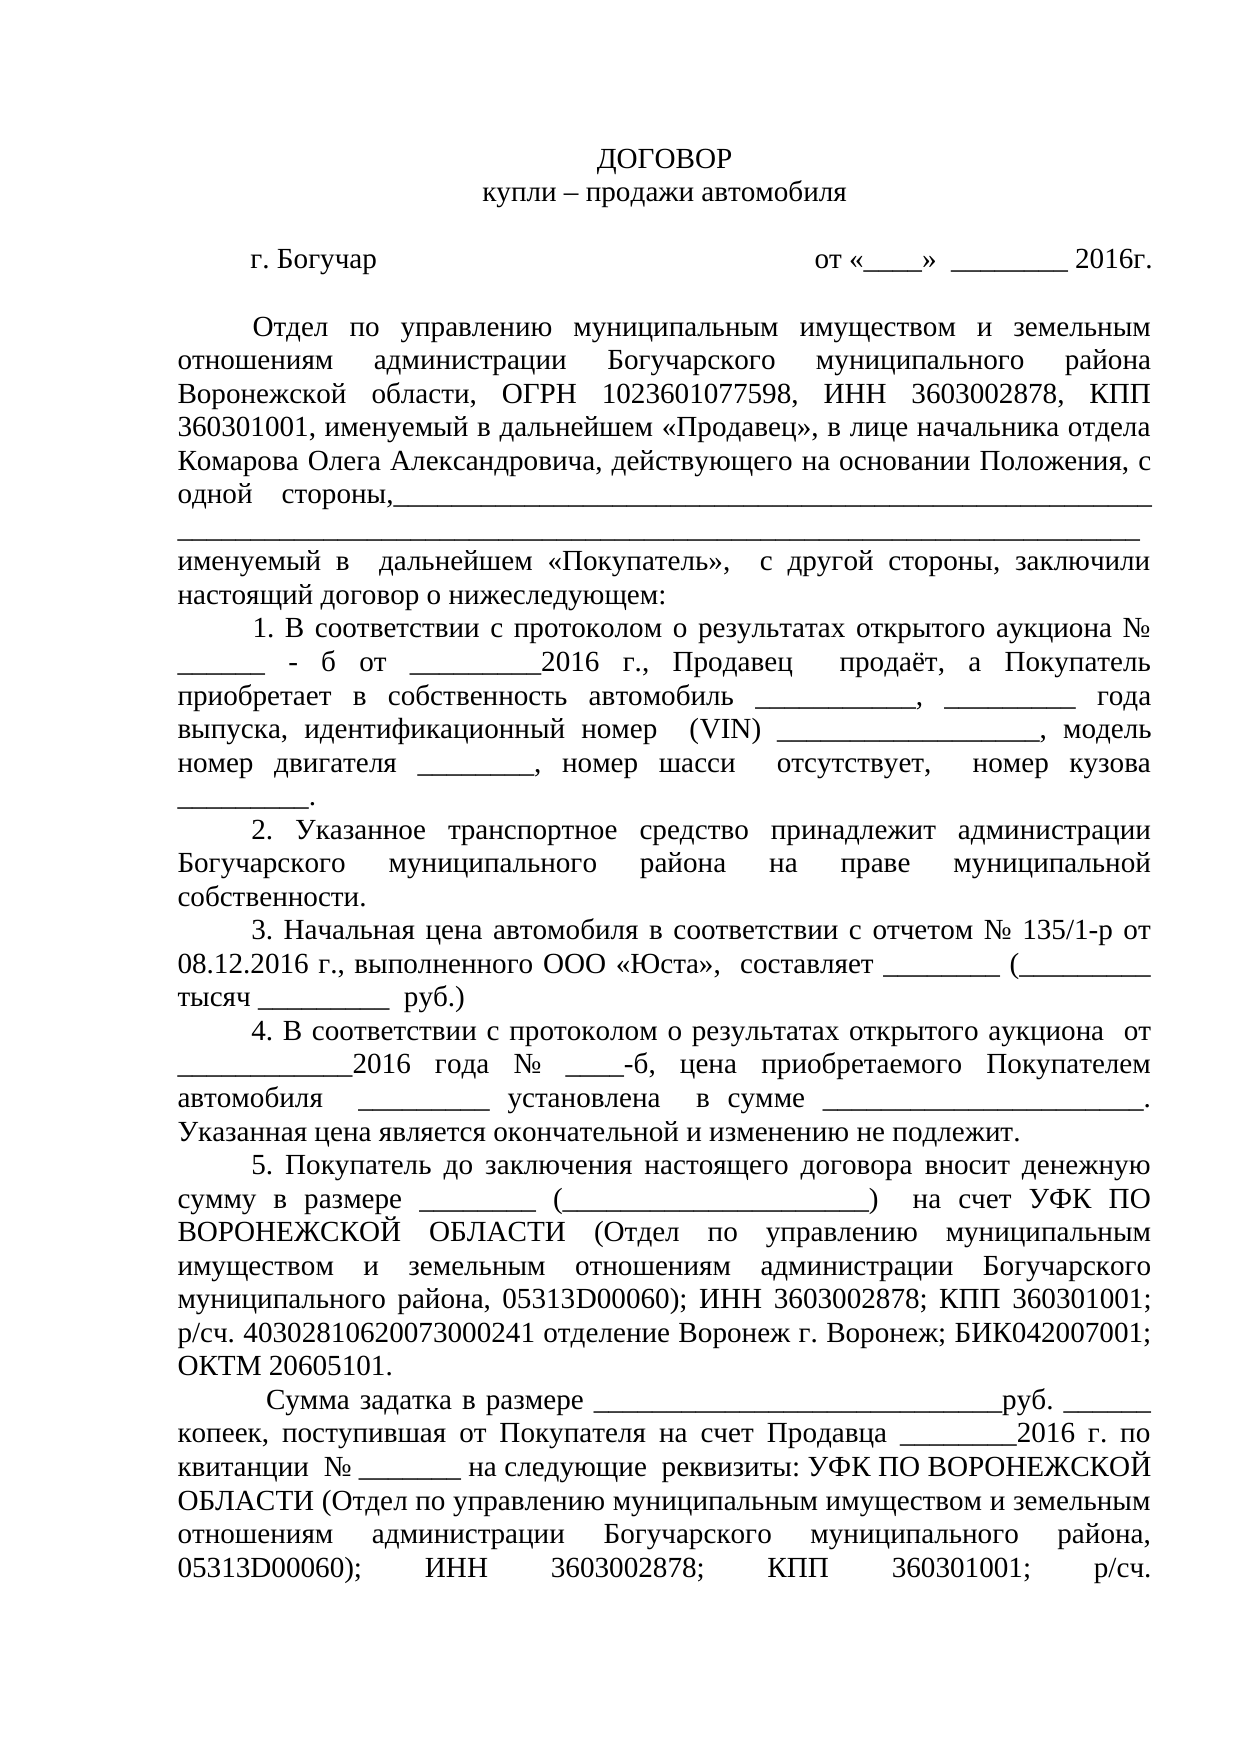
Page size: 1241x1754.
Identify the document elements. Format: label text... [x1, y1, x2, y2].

text г. Богучар от «____» ________ 2016г. [177, 242, 1196, 275]
text 4. В соответствии с протоколом о результатах открытого аукциона от ____________2016 года № ____-б, цена приобретаемого Покупателем автомобиля _________ установлена в сумме ______________________. Указанная цена является окончательной и изменению не подлежит. [177, 1013, 1152, 1147]
text 3. Начальная цена автомобиля в соответствии с отчетом № 135/1-р от 08.12.2016 г., выполненного ООО «Юста», составляет ________ (_________ тысяч _________ руб.) [177, 912, 1152, 1013]
text Отдел по управлению муниципальным имуществом и земельным отношениям администрации Богучарского муниципального района Воронежской области, ОГРН 1023601077598, ИНН 3603002878, КПП 360301001, именуемый в дальнейшем «Продавец», в лице начальника отдела Комарова Олега Александровича, действующего на основании Положения, с одной стороны,____________________________________________________ __________________________________________________________________именуемый в дальнейшем «Покупатель», с другой стороны, заключили настоящий договор о нижеследующем: [177, 309, 1152, 611]
text 5. Покупатель до заключения настоящего договора вносит денежную сумму в размере ________ (_____________________) на счет УФК ПО ВОРОНЕЖСКОЙ ОБЛАСТИ (Отдел по управлению муниципальным имуществом и земельным отношениям администрации Богучарского муниципального района, 05313D00060); ИНН 3603002878; КПП 360301001; р/сч. 40302810620073000241 отделение Воронеж г. Воронеж; БИК042007001; ОКТМ 20605101. [177, 1147, 1152, 1382]
text 1. В соответствии с протоколом о результатах открытого аукциона № ______ - б от _________2016 г., Продавец продаёт, а Покупатель приобретает в собственность автомобиль ___________, _________ года выпуска, идентификационный номер (VIN) __________________, модель номер двигателя ________, номер шасси отсутствует, номер кузова _________. [177, 611, 1152, 812]
text 2. Указанное транспортное средство принадлежит администрации Богучарского муниципального района на праве муниципальной собственности. [177, 812, 1152, 912]
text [177, 1382, 1152, 1583]
text купли – продажи автомобиля [177, 174, 1152, 208]
text ДОГОВОР [177, 141, 1152, 174]
